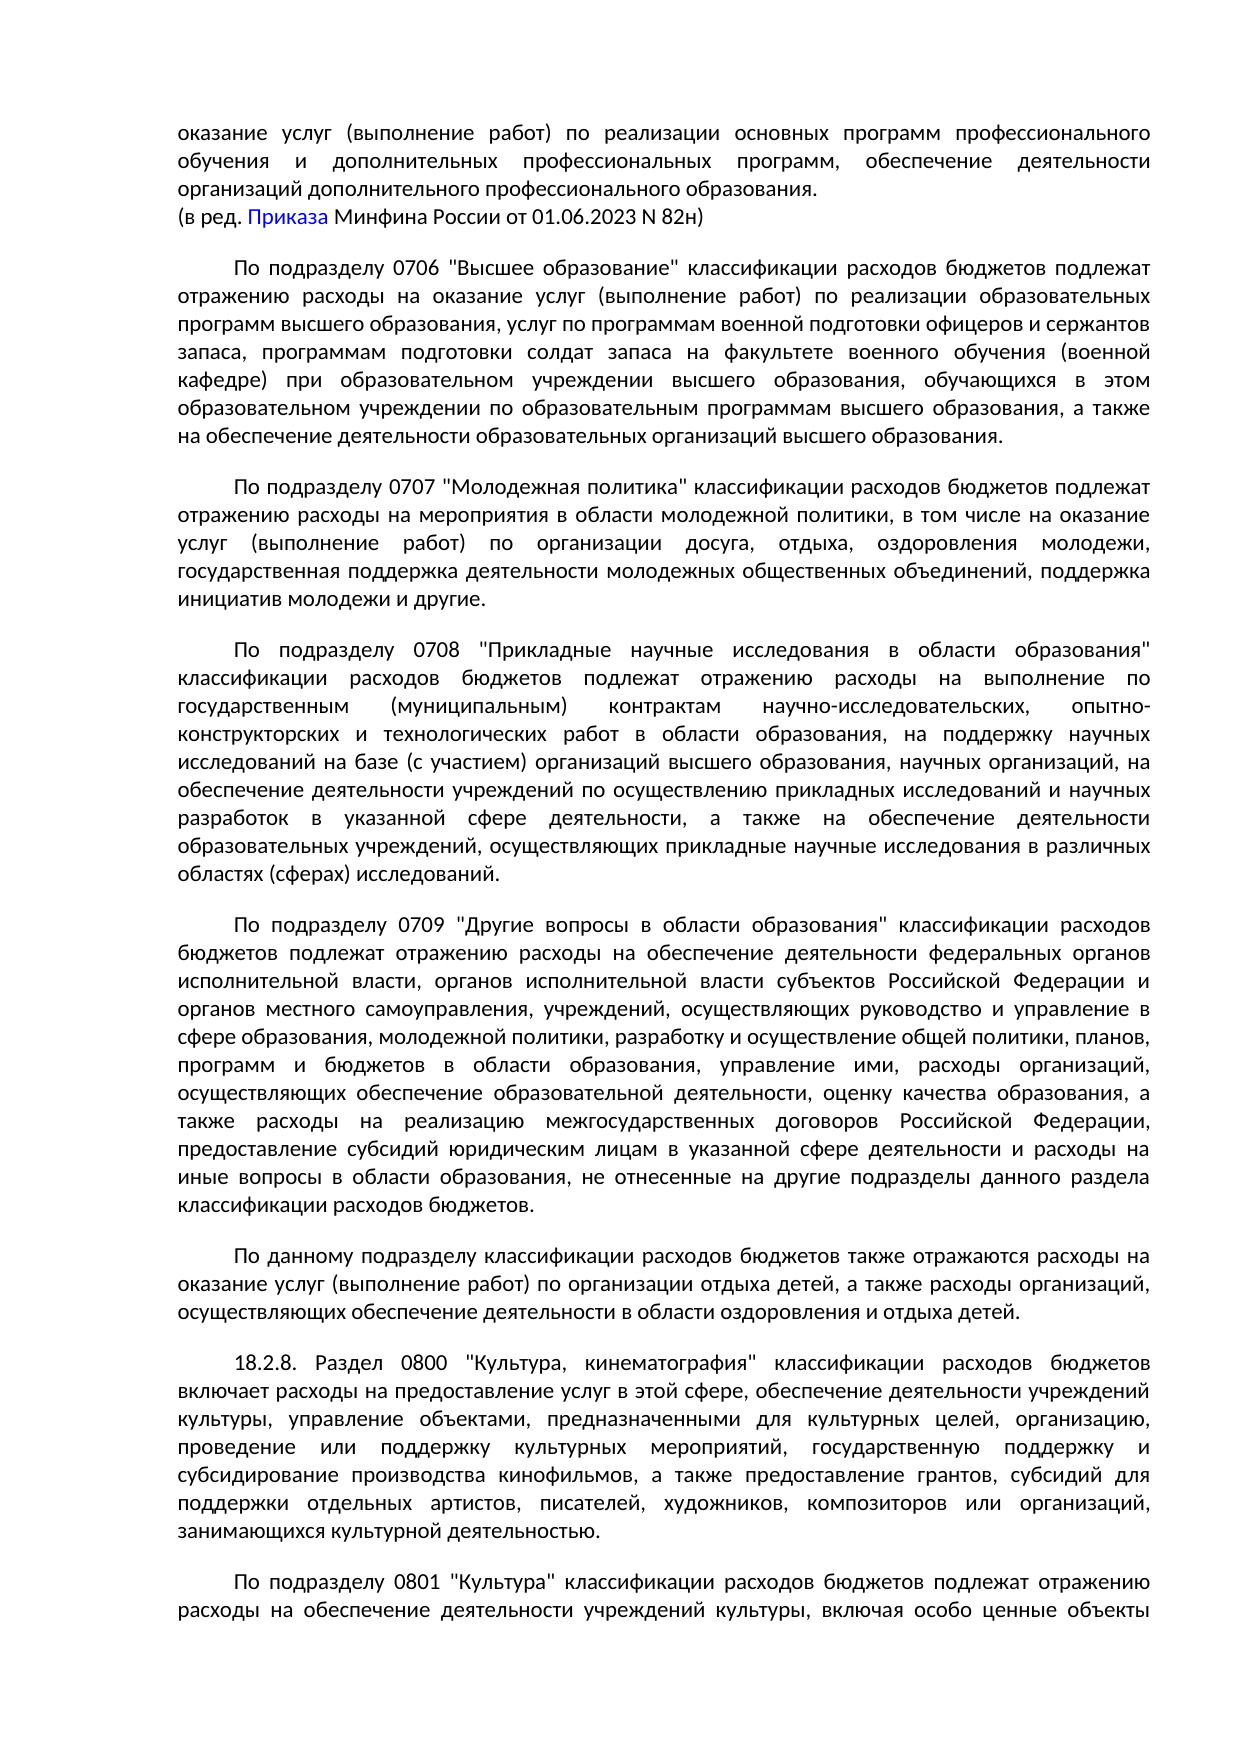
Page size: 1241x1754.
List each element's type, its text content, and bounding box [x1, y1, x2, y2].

text По подразделу 0708 "Прикладные научные исследования в области образования" классификации расходов бюджетов подлежат отражению расходы на выполнение по государственным (муниципальным) контрактам научно-исследовательских, опытно-конструкторских и технологических работ в области образования, на поддержку научных исследований на базе (с участием) организаций высшего образования, научных организаций, на обеспечение деятельности учреждений по осуществлению прикладных исследований и научных разработок в указанной сфере деятельности, а также на обеспечение деятельности образовательных учреждений, осуществляющих прикладные научные исследования в различных областях (сферах) исследований. [177, 635, 1152, 887]
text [177, 1567, 1152, 1623]
text По подразделу 0706 "Высшее образование" классификации расходов бюджетов подлежат отражению расходы на оказание услуг (выполнение работ) по реализации образовательных программ высшего образования, услуг по программам военной подготовки офицеров и сержантов запаса, программам подготовки солдат запаса на факультете военного обучения (военной кафедре) при образовательном учреждении высшего образования, обучающихся в этом образовательном учреждении по образовательным программам высшего образования, а также на обеспечение деятельности образовательных организаций высшего образования. [177, 253, 1152, 449]
text По подразделу 0707 "Молодежная политика" классификации расходов бюджетов подлежат отражению расходы на мероприятия в области молодежной политики, в том числе на оказание услуг (выполнение работ) по организации досуга, отдыха, оздоровления молодежи, государственная поддержка деятельности молодежных общественных объединений, поддержка инициатив молодежи и другие. [177, 472, 1152, 612]
text По данному подразделу классификации расходов бюджетов также отражаются расходы на оказание услуг (выполнение работ) по организации отдыха детей, а также расходы организаций, осуществляющих обеспечение деятельности в области оздоровления и отдыха детей. [177, 1241, 1152, 1326]
text 18.2.8. Раздел 0800 "Культура, кинематография" классификации расходов бюджетов включает расходы на предоставление услуг в этой сфере, обеспечение деятельности учреждений культуры, управление объектами, предназначенными для культурных целей, организацию, проведение или поддержку культурных мероприятий, государственную поддержку и субсидирование производства кинофильмов, а также предоставление грантов, субсидий для поддержки отдельных артистов, писателей, художников, композиторов или организаций, занимающихся культурной деятельностью. [177, 1348, 1152, 1544]
text (в ред. Приказа Минфина России от 01.06.2023 N 82н) [177, 202, 1152, 230]
text По подразделу 0709 "Другие вопросы в области образования" классификации расходов бюджетов подлежат отражению расходы на обеспечение деятельности федеральных органов исполнительной власти, органов исполнительной власти субъектов Российской Федерации и органов местного самоуправления, учреждений, осуществляющих руководство и управление в сфере образования, молодежной политики, разработку и осуществление общей политики, планов, программ и бюджетов в области образования, управление ими, расходы организаций, осуществляющих обеспечение образовательной деятельности, оценку качества образования, а также расходы на реализацию межгосударственных договоров Российской Федерации, предоставление субсидий юридическим лицам в указанной сфере деятельности и расходы на иные вопросы в области образования, не отнесенные на другие подразделы данного раздела классификации расходов бюджетов. [177, 910, 1152, 1218]
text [177, 118, 1152, 202]
